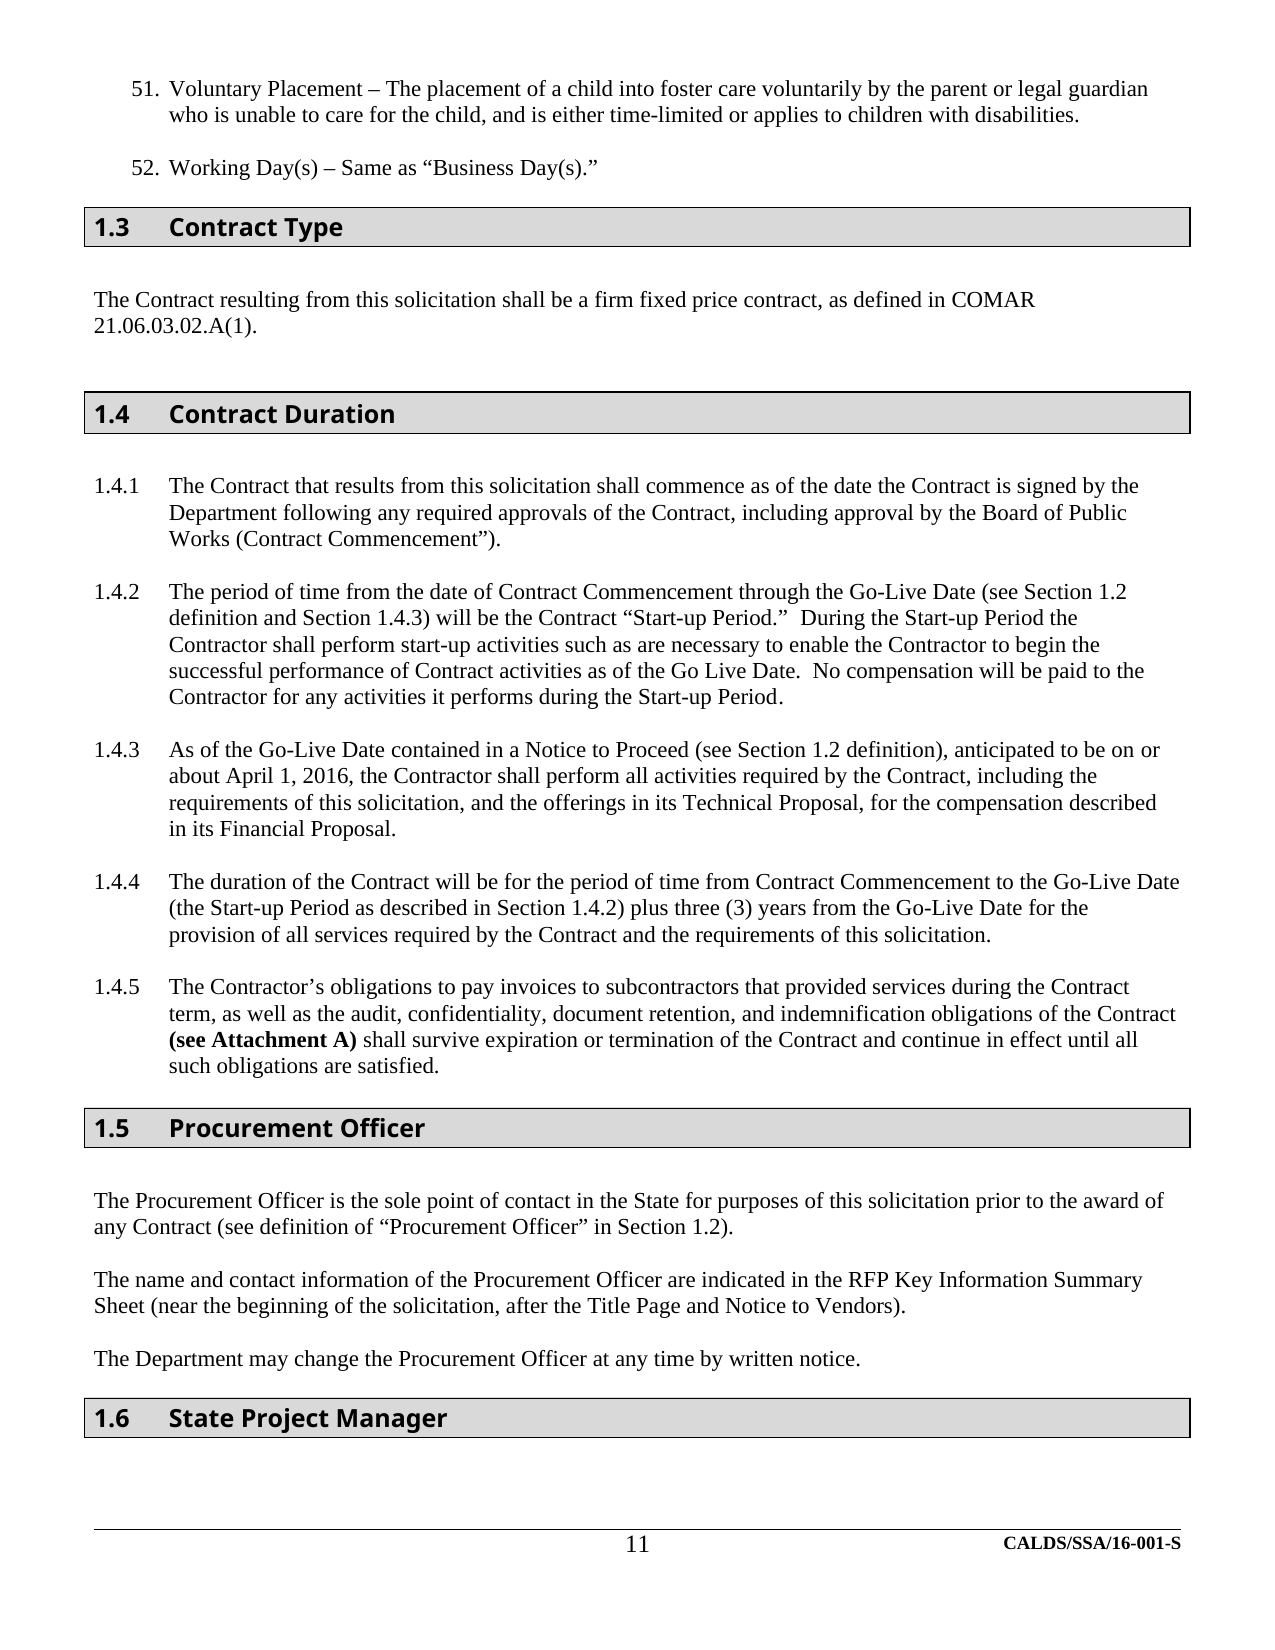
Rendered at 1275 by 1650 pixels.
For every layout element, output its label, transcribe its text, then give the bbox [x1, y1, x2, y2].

list Working Day(s) – Same as “Business Day(s).” [131, 154, 1181, 180]
subtitle 1.4 Contract Duration [85, 393, 1189, 433]
text 1.4.3 As of the Go-Live Date contained in a Notice to Proceed (see Section 1.2 definition), anticipated to be on or about April 1, 2016, the Contractor shall perform all activities required by the Contract, including the requirements of this solicitation, and the offerings in its Technical Proposal, for the compensation described in its Financial Proposal. [94, 736, 1181, 842]
subtitle 1.5 Procurement Officer [85, 1109, 1189, 1147]
subtitle 1.6 State Project Manager [85, 1399, 1189, 1437]
text 1.4.5 The Contractor’s obligations to pay invoices to subcontractors that provided services during the Contract term, as well as the audit, confidentiality, document retention, and indemnification obligations of the Contract (see Attachment A) shall survive expiration or termination of the Contract and continue in effect until all such obligations are satisfied. [94, 973, 1181, 1079]
text 1.4.4 The duration of the Contract will be for the period of time from Contract Commencement to the Go-Live Date (the Start-up Period as described in Section 1.4.2) plus three (3) years from the Go-Live Date for the provision of all services required by the Contract and the requirements of this solicitation. [94, 868, 1181, 947]
text The Contract resulting from this solicitation shall be a firm fixed price contract, as defined in COMAR 21.06.03.02.A(1). [94, 286, 1181, 339]
text The Department may change the Procurement Officer at any time by written notice. [94, 1345, 1181, 1371]
text The name and contact information of the Procurement Officer are indicated in the RFP Key Information Summary Sheet (near the beginning of the solicitation, after the Title Page and Notice to Vendors). [94, 1266, 1181, 1318]
subtitle 1.3 Contract Type [85, 208, 1189, 246]
text The Procurement Officer is the sole point of contact in the State for purposes of this solicitation prior to the award of any Contract (see definition of “Procurement Officer” in Section 1.2). [94, 1187, 1181, 1239]
text 1.4.2 The period of time from the date of Contract Commencement through the Go-Live Date (see Section 1.2 definition and Section 1.4.3) will be the Contract “Start-up Period.” During the Start-up Period the Contractor shall perform start-up activities such as are necessary to enable the Contractor to begin the successful performance of Contract activities as of the Go Live Date. No compensation will be paid to the Contractor for any activities it performs during the Start-up Period. [94, 578, 1181, 710]
list Voluntary Placement – The placement of a child into foster care voluntarily by the parent or legal guardian who is unable to care for the child, and is either time-limited or applies to children with disabilities. [131, 75, 1181, 128]
text 1.4.1 The Contract that results from this solicitation shall commence as of the date the Contract is signed by the Department following any required approvals of the Contract, including approval by the Board of Public Works (Contract Commencement”). [94, 473, 1181, 552]
